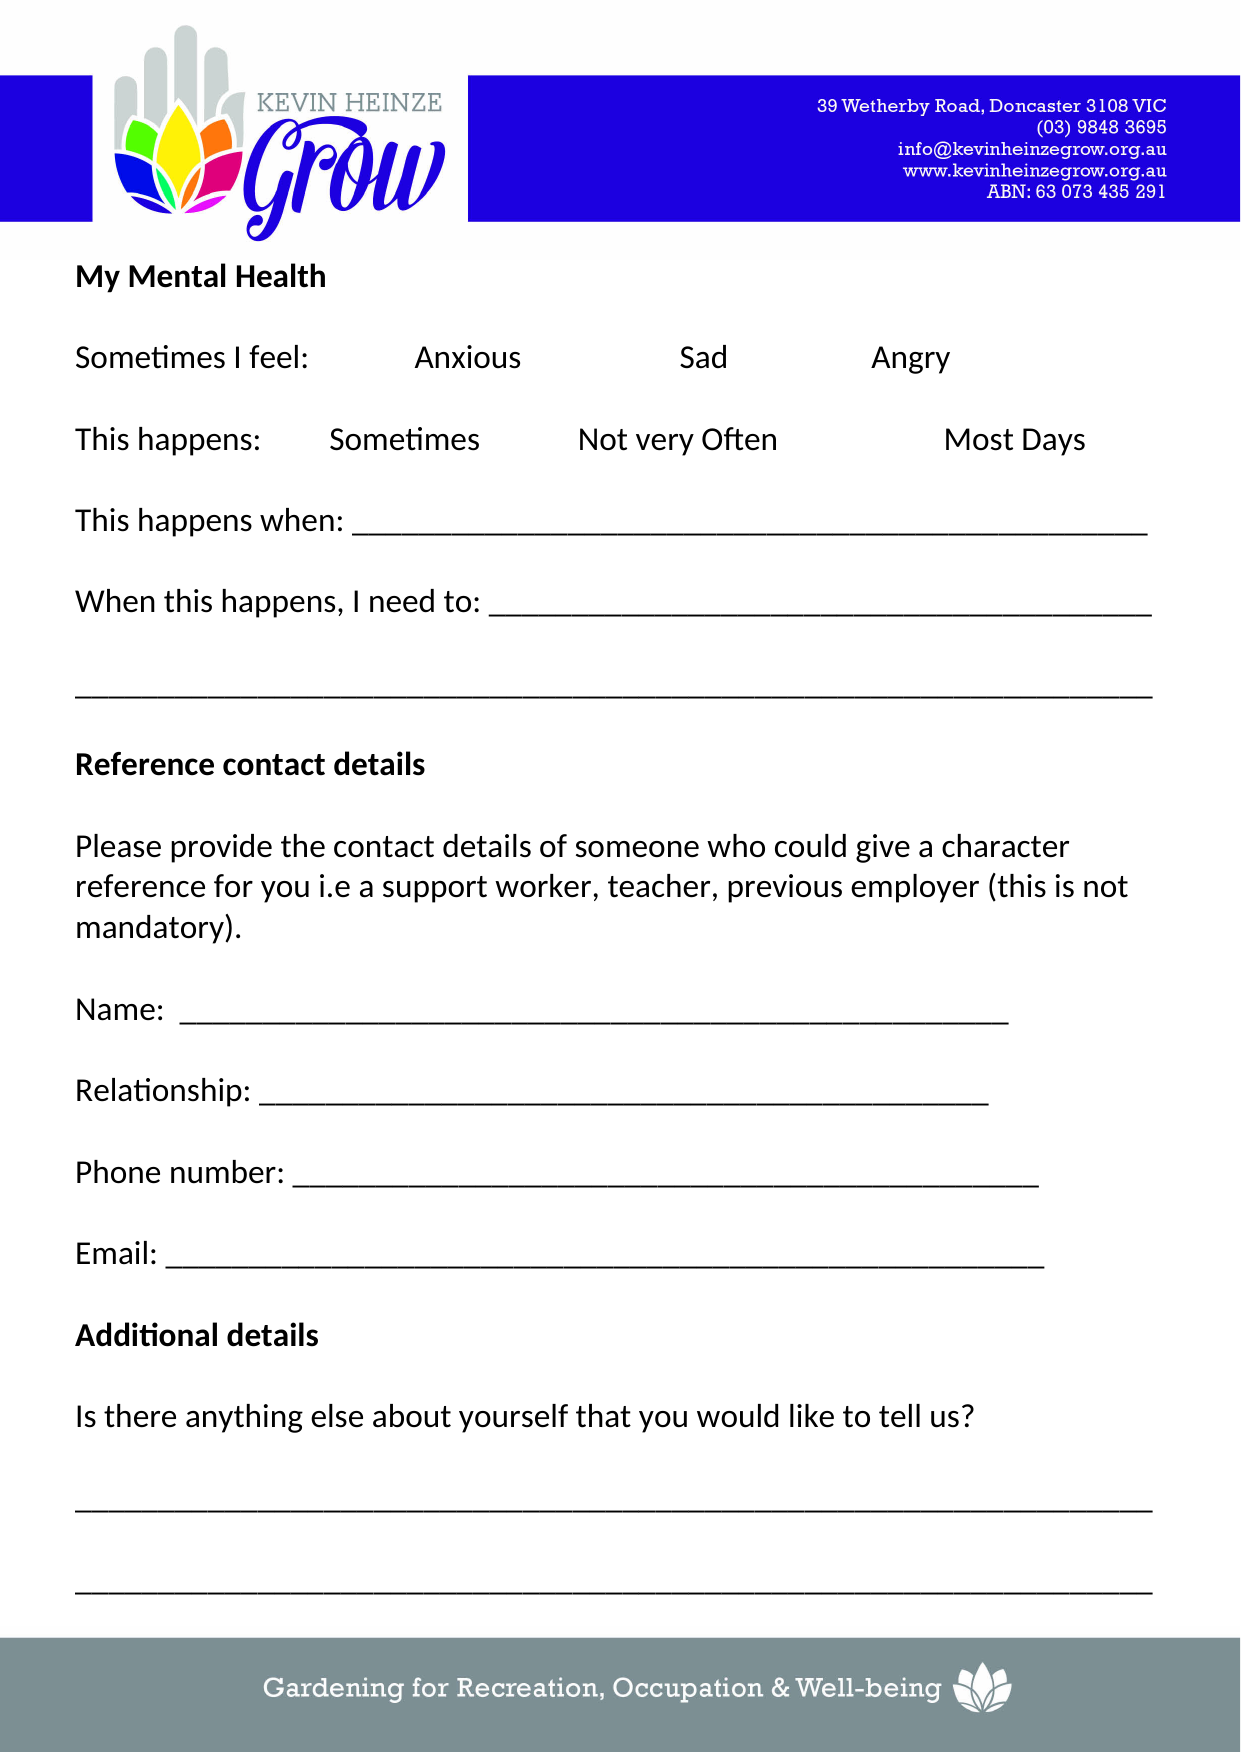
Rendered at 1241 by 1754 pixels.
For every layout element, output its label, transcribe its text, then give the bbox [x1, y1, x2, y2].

text Sometimes I feel: Anxious Sad Angry [75, 336, 1165, 377]
text When this happens, I need to: ________________________________________ [75, 580, 1165, 621]
text Email: _____________________________________________________ [75, 1232, 1165, 1273]
text My Mental Health [75, 254, 1165, 295]
text Is there anything else about yourself that you would like to tell us? [75, 1395, 1165, 1436]
text Please provide the contact details of someone who could give a character reference for you i.e a support worker, teacher, previous employer (this is not mandatory). [75, 825, 1165, 947]
picture [0, 0, 1241, 260]
text _________________________________________________________________ [75, 662, 1165, 703]
text This happens: Sometimes Not very Often Most Days [75, 417, 1165, 458]
text This happens when: ________________________________________________ [75, 499, 1165, 540]
text Name: __________________________________________________ [75, 988, 1165, 1028]
text Relationship: ____________________________________________ [75, 1069, 1165, 1110]
text Reference contact details [75, 743, 1165, 784]
text _________________________________________________________________ [75, 1558, 1165, 1599]
text _________________________________________________________________ [75, 1476, 1165, 1517]
text Additional details [75, 1313, 1165, 1354]
text Phone number: _____________________________________________ [75, 1151, 1165, 1191]
picture [0, 1626, 1241, 1752]
